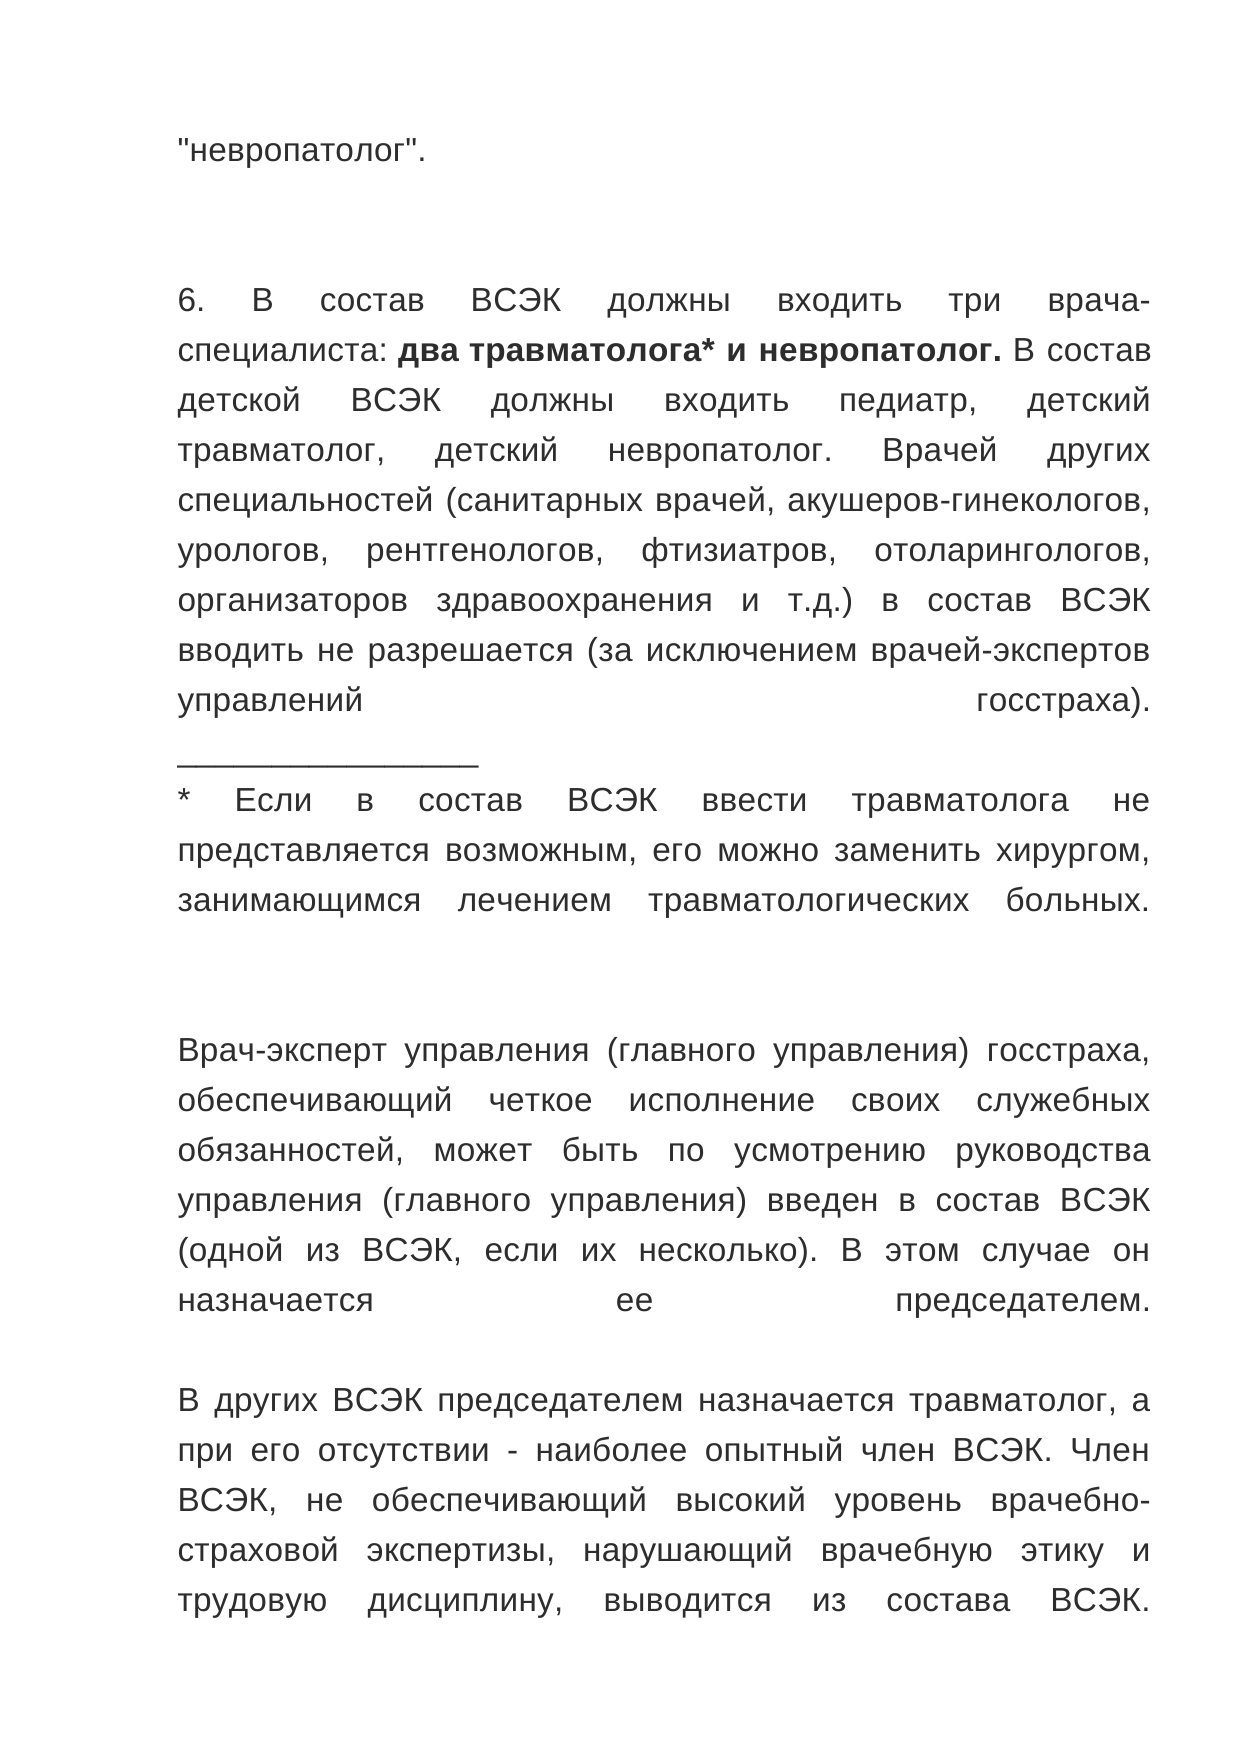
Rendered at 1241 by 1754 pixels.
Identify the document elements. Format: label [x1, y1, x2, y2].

text [177, 268, 1152, 1618]
text [177, 118, 1152, 268]
